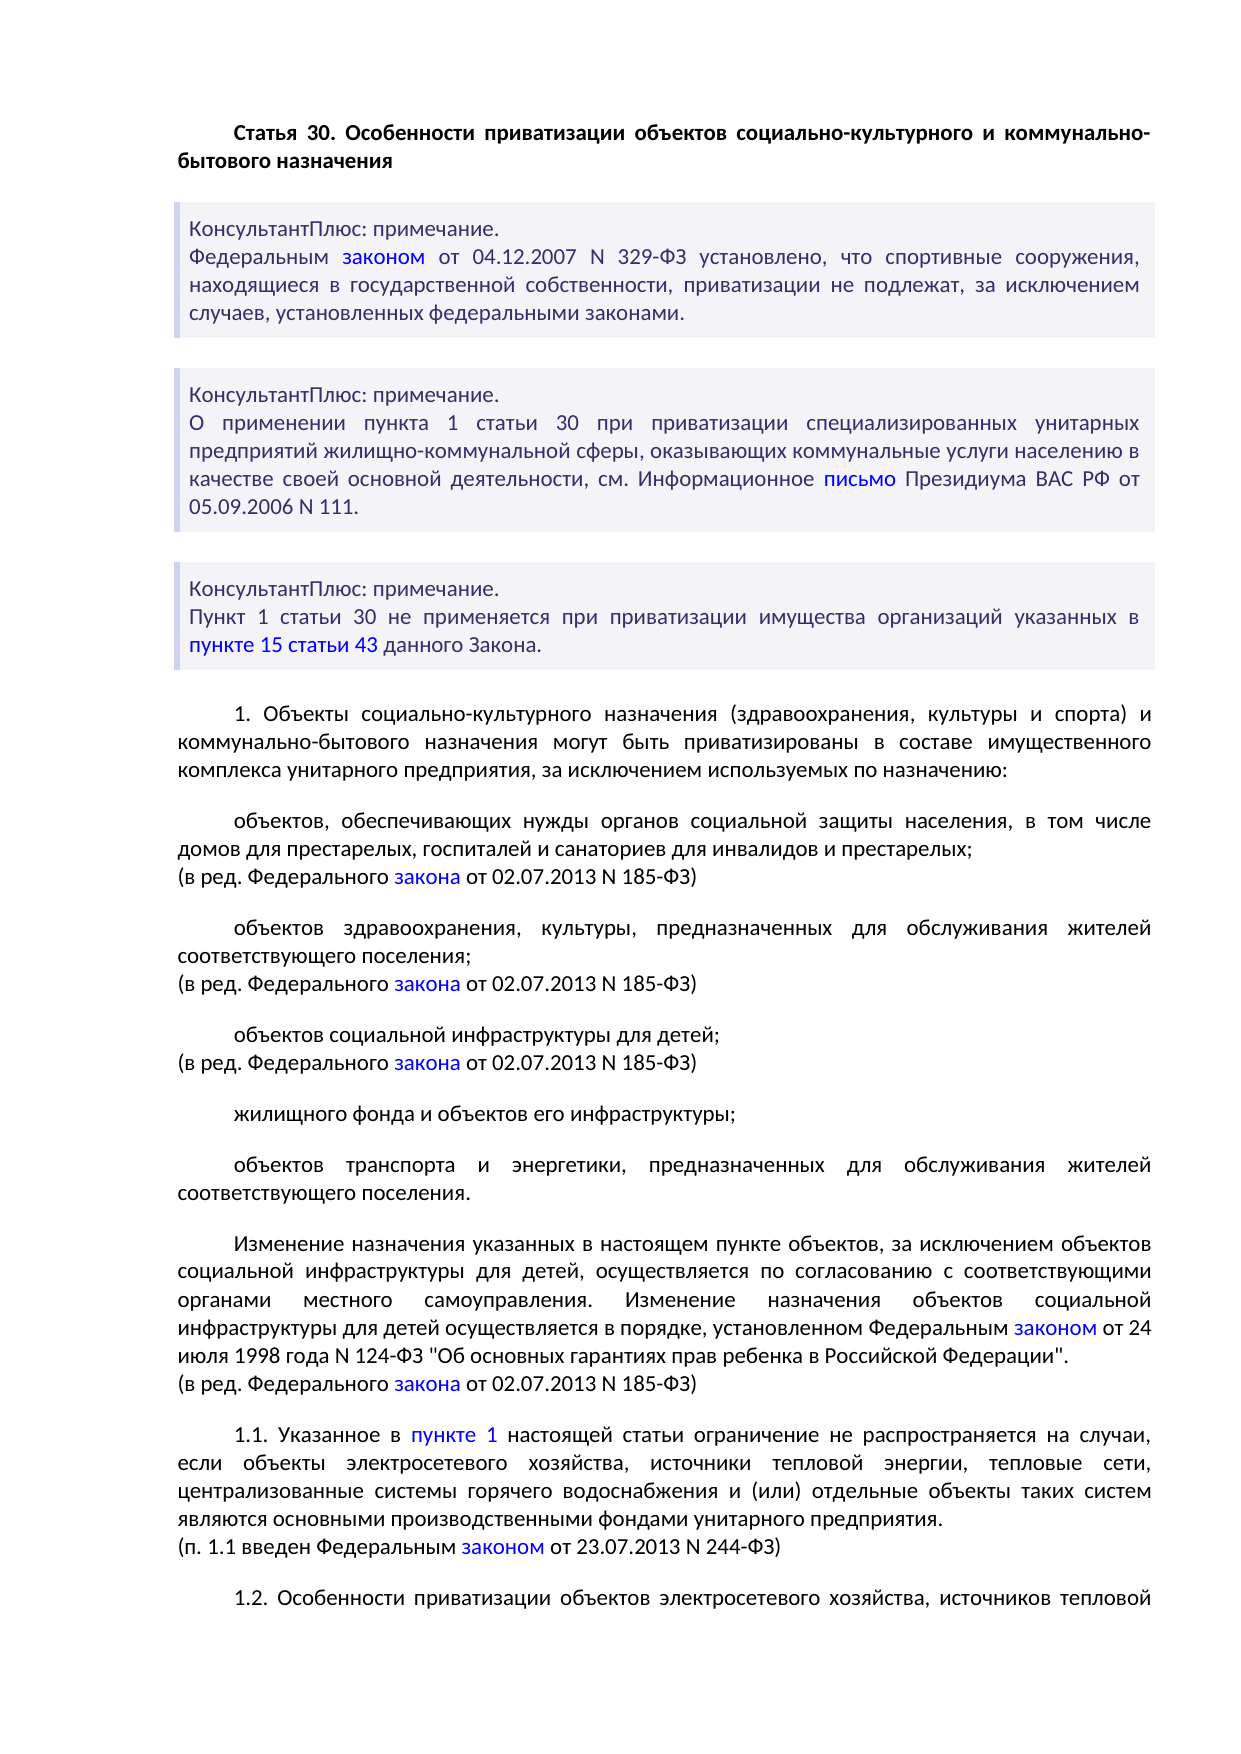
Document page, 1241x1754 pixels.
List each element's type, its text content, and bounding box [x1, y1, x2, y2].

text (в ред. Федерального закона от 02.07.2013 N 185-ФЗ) [177, 1048, 1152, 1076]
text (п. 1.1 введен Федеральным законом от 23.07.2013 N 244-ФЗ) [177, 1532, 1152, 1560]
text объектов здравоохранения, культуры, предназначенных для обслуживания жителей соответствующего поселения; [177, 913, 1152, 969]
text Изменение назначения указанных в настоящем пункте объектов, за исключением объектов социальной инфраструктуры для детей, осуществляется по согласованию с соответствующими органами местного самоуправления. Изменение назначения объектов социальной инфраструктуры для детей осуществляется в порядке, установленном Федеральным законом от 24 июля 1998 года N 124-ФЗ "Об основных гарантиях прав ребенка в Российской Федерации". [177, 1229, 1152, 1369]
text 1.1. Указанное в пункте 1 настоящей статьи ограничение не распространяется на случаи, если объекты электросетевого хозяйства, источники тепловой энергии, тепловые сети, централизованные системы горячего водоснабжения и (или) отдельные объекты таких систем являются основными производственными фондами унитарного предприятия. [177, 1420, 1152, 1532]
text объектов социальной инфраструктуры для детей; [177, 1020, 1152, 1048]
table_header КонсультантПлюс: примечание. Федеральным законом от 04.12.2007 N 329-ФЗ установлено, что спортивные сооружения, находящиеся в государственной собственности, приватизации не подлежат, за исключением случаев, установленных федеральными законами. [180, 202, 1149, 338]
table_header КонсультантПлюс: примечание. О применении пункта 1 статьи 30 при приватизации специализированных унитарных предприятий жилищно-коммунальной сферы, оказывающих коммунальные услуги населению в качестве своей основной деятельности, см. Информационное письмо Президиума ВАС РФ от 05.09.2006 N 111. [180, 368, 1149, 532]
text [177, 1583, 1152, 1611]
text объектов, обеспечивающих нужды органов социальной защиты населения, в том числе домов для престарелых, госпиталей и санаториев для инвалидов и престарелых; [177, 806, 1152, 862]
table_header КонсультантПлюс: примечание. Пункт 1 статьи 30 не применяется при приватизации имущества организаций указанных в пункте 15 статьи 43 данного Закона. [180, 562, 1149, 670]
text 1. Объекты социально-культурного назначения (здравоохранения, культуры и спорта) и коммунально-бытового назначения могут быть приватизированы в составе имущественного комплекса унитарного предприятия, за исключением используемых по назначению: [177, 699, 1152, 783]
text (в ред. Федерального закона от 02.07.2013 N 185-ФЗ) [177, 862, 1152, 890]
title Статья 30. Особенности приватизации объектов социально-культурного и коммунально-бытового назначения [177, 118, 1152, 174]
text объектов транспорта и энергетики, предназначенных для обслуживания жителей соответствующего поселения. [177, 1150, 1152, 1206]
text жилищного фонда и объектов его инфраструктуры; [177, 1099, 1152, 1127]
text (в ред. Федерального закона от 02.07.2013 N 185-ФЗ) [177, 969, 1152, 997]
text (в ред. Федерального закона от 02.07.2013 N 185-ФЗ) [177, 1369, 1152, 1397]
